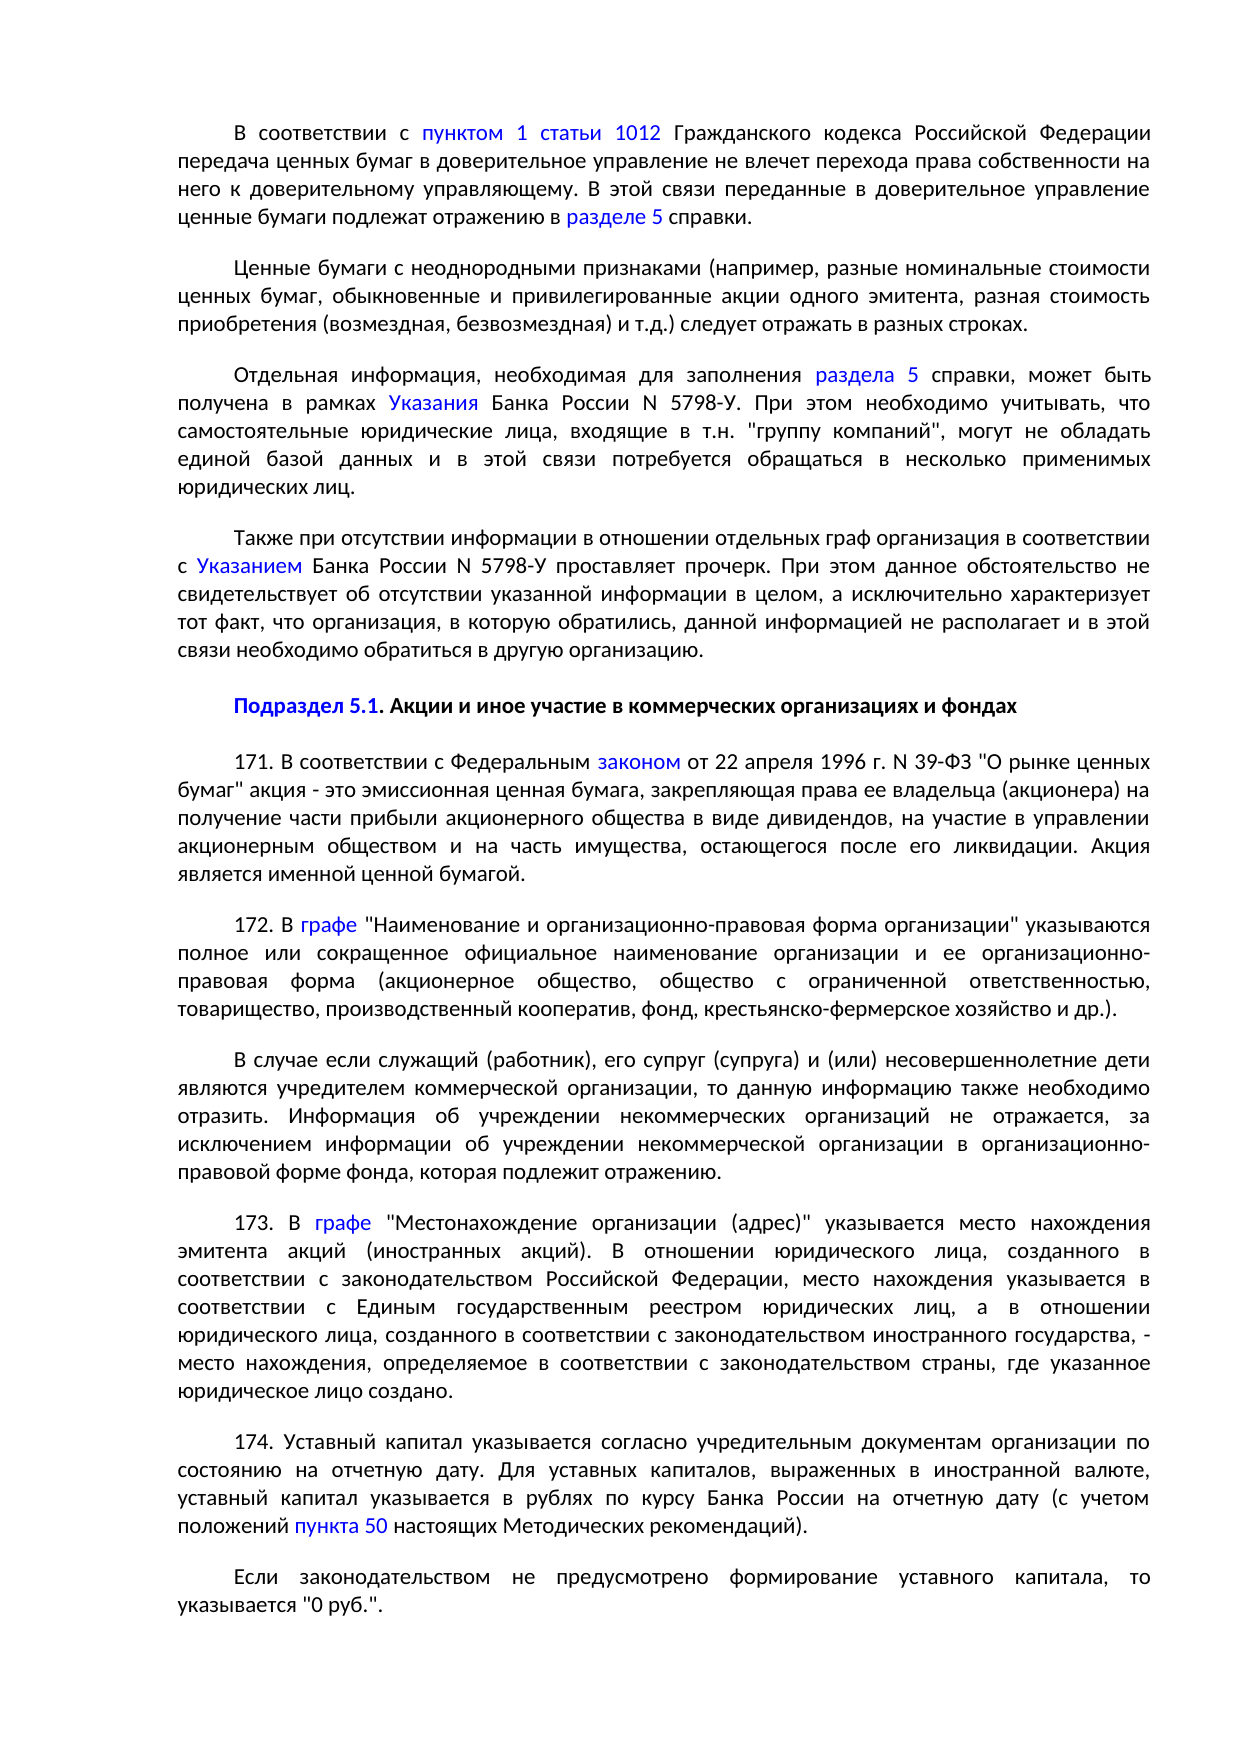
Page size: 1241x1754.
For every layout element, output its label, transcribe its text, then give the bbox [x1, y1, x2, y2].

text Если законодательством не предусмотрено формирование уставного капитала, то указывается "0 руб.". [177, 1562, 1152, 1618]
text Также при отсутствии информации в отношении отдельных граф организация в соответствии с Указанием Банка России N 5798-У проставляет прочерк. При этом данное обстоятельство не свидетельствует об отсутствии указанной информации в целом, а исключительно характеризует тот факт, что организация, в которую обратились, данной информацией не располагает и в этой связи необходимо обратиться в другую организацию. [177, 523, 1152, 663]
text 174. Уставный капитал указывается согласно учредительным документам организации по состоянию на отчетную дату. Для уставных капиталов, выраженных в иностранной валюте, уставный капитал указывается в рублях по курсу Банка России на отчетную дату (с учетом положений пункта 50 настоящих Методических рекомендаций). [177, 1427, 1152, 1539]
text В соответствии с пунктом 1 статьи 1012 Гражданского кодекса Российской Федерации передача ценных бумаг в доверительное управление не влечет перехода права собственности на него к доверительному управляющему. В этой связи переданные в доверительное управление ценные бумаги подлежат отражению в разделе 5 справки. [177, 118, 1152, 230]
text 172. В графе "Наименование и организационно-правовая форма организации" указываются полное или сокращенное официальное наименование организации и ее организационно-правовая форма (акционерное общество, общество с ограниченной ответственностью, товарищество, производственный кооператив, фонд, крестьянско-фермерское хозяйство и др.). [177, 910, 1152, 1022]
text 173. В графе "Местонахождение организации (адрес)" указывается место нахождения эмитента акций (иностранных акций). В отношении юридического лица, созданного в соответствии с законодательством Российской Федерации, место нахождения указывается в соответствии с Единым государственным реестром юридических лиц, а в отношении юридического лица, созданного в соответствии с законодательством иностранного государства, - место нахождения, определяемое в соответствии с законодательством страны, где указанное юридическое лицо создано. [177, 1208, 1152, 1404]
title Подраздел 5.1. Акции и иное участие в коммерческих организациях и фондах [177, 691, 1152, 719]
text Отдельная информация, необходимая для заполнения раздела 5 справки, может быть получена в рамках Указания Банка России N 5798-У. При этом необходимо учитывать, что самостоятельные юридические лица, входящие в т.н. "группу компаний", могут не обладать единой базой данных и в этой связи потребуется обращаться в несколько применимых юридических лиц. [177, 360, 1152, 500]
text В случае если служащий (работник), его супруг (супруга) и (или) несовершеннолетние дети являются учредителем коммерческой организации, то данную информацию также необходимо отразить. Информация об учреждении некоммерческих организаций не отражается, за исключением информации об учреждении некоммерческой организации в организационно-правовой форме фонда, которая подлежит отражению. [177, 1045, 1152, 1185]
text 171. В соответствии с Федеральным законом от 22 апреля 1996 г. N 39-ФЗ "О рынке ценных бумаг" акция - это эмиссионная ценная бумага, закрепляющая права ее владельца (акционера) на получение части прибыли акционерного общества в виде дивидендов, на участие в управлении акционерным обществом и на часть имущества, остающегося после его ликвидации. Акция является именной ценной бумагой. [177, 747, 1152, 887]
text Ценные бумаги с неоднородными признаками (например, разные номинальные стоимости ценных бумаг, обыкновенные и привилегированные акции одного эмитента, разная стоимость приобретения (возмездная, безвозмездная) и т.д.) следует отражать в разных строках. [177, 253, 1152, 337]
